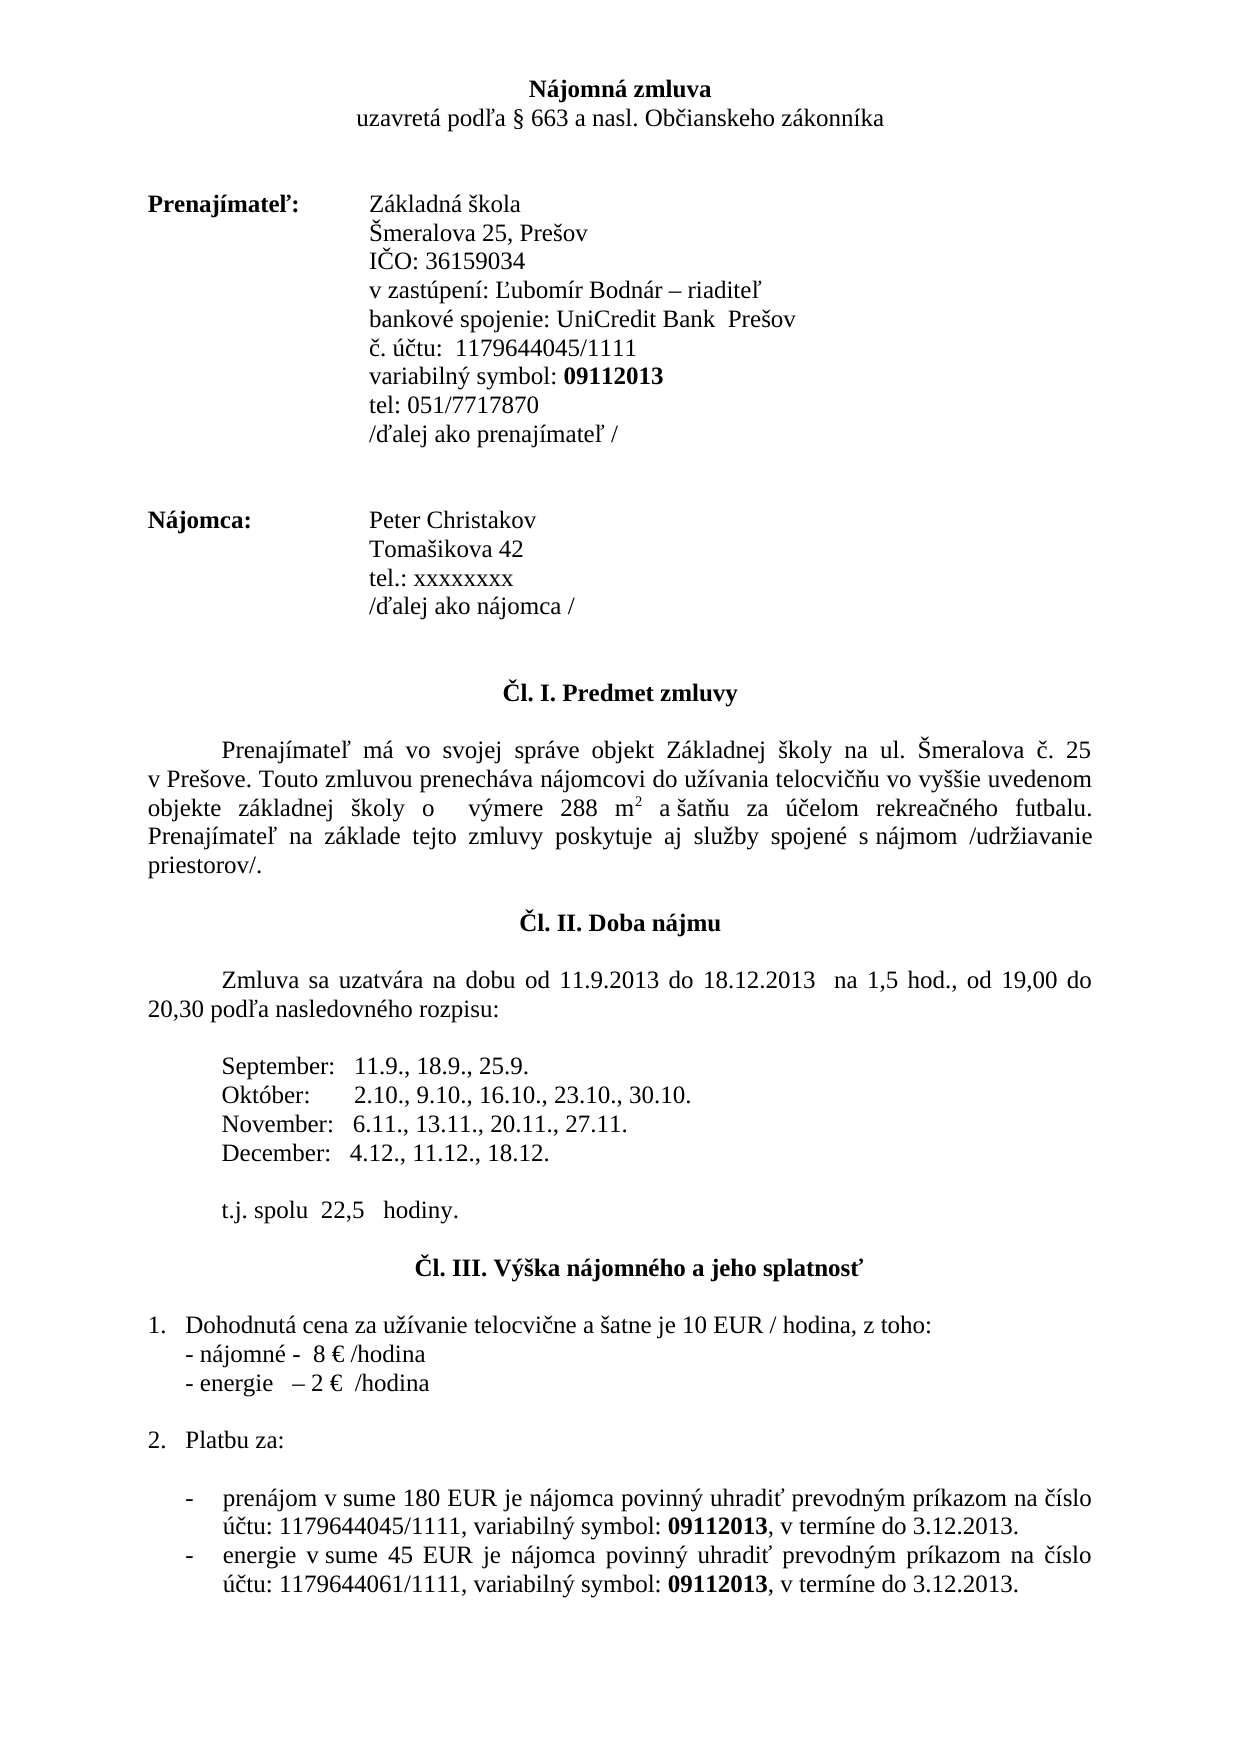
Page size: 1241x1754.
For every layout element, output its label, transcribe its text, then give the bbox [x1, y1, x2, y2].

text Tomašikova 42 [148, 534, 1093, 563]
text November: 6.11., 13.11., 20.11., 27.11. [148, 1109, 1093, 1138]
list Dohodnutá cena za užívanie telocvične a šatne je 10 EUR / hodina, z toho: [148, 1310, 1093, 1339]
text Čl. II. Doba nájmu [148, 908, 1093, 936]
list energie v sume 45 EUR je nájomca povinný uhradiť prevodným príkazom na číslo účtu: 1179644061/1111, variabilný symbol: 09112013, v termíne do 3.12.2013. [185, 1540, 1093, 1598]
text /ďalej ako prenajímateľ / [295, 419, 1093, 448]
subtitle Nájomná zmluva [148, 74, 1093, 103]
text Zmluva sa uzatvára na dobu od 11.9.2013 do 18.12.2013 na 1,5 hod., od 19,00 do 20,30 podľa nasledovného rozpisu: [148, 965, 1093, 1023]
text September: 11.9., 18.9., 25.9. [148, 1051, 1093, 1080]
text Šmeralova 25, Prešov [295, 218, 1093, 246]
text Nájomca: Peter Christakov [148, 505, 1093, 534]
list Platbu za: [148, 1425, 1093, 1454]
text December: 4.12., 11.12., 18.12. [148, 1138, 1093, 1166]
text t.j. spolu 22,5 hodiny. [148, 1195, 1093, 1224]
text Prenajímateľ: Základná škola [148, 189, 1093, 218]
text tel: 051/7717870 [295, 390, 1093, 419]
text IČO: 36159034 [295, 246, 1093, 275]
text v zastúpení: Ľubomír Bodnár – riaditeľ [295, 275, 1093, 304]
text - nájomné - 8 € /hodina [148, 1339, 1093, 1368]
text bankové spojenie: UniCredit Bank Prešov [295, 304, 1093, 333]
text Čl. I. Predmet zmluvy [148, 678, 1093, 706]
text č. účtu: 1179644045/1111 [295, 333, 1093, 361]
text Prenajímateľ má vo svojej správe objekt Základnej školy na ul. Šmeralova č. 25 v Prešove. Touto zmluvou prenecháva nájomcovi do užívania telocvičňu vo vyššie uvedenom objekte základnej školy o výmere a šatňu za účelom rekreačného futbalu. Prenajímateľ na základe tejto zmluvy poskytuje aj služby spojené s nájmom /udržiavanie priestorov/. [148, 735, 1093, 879]
text tel.: xxxxxxxx [305, 563, 1093, 591]
text Čl. III. Výška nájomného a jeho splatnosť [185, 1253, 1093, 1281]
text variabilný symbol: 09112013 [295, 361, 1093, 390]
subtitle uzavretá podľa § 663 a nasl. Občianskeho zákonníka [148, 103, 1093, 131]
list prenájom v sume 180 EUR je nájomca povinný uhradiť prevodným príkazom na číslo účtu: 1179644045/1111, variabilný symbol: 09112013, v termíne do 3.12.2013. [185, 1483, 1093, 1540]
text /ďalej ako nájomca / [295, 591, 1093, 620]
text - energie – 2 € /hodina [185, 1368, 1093, 1396]
text Október: 2.10., 9.10., 16.10., 23.10., 30.10. [148, 1080, 1093, 1109]
